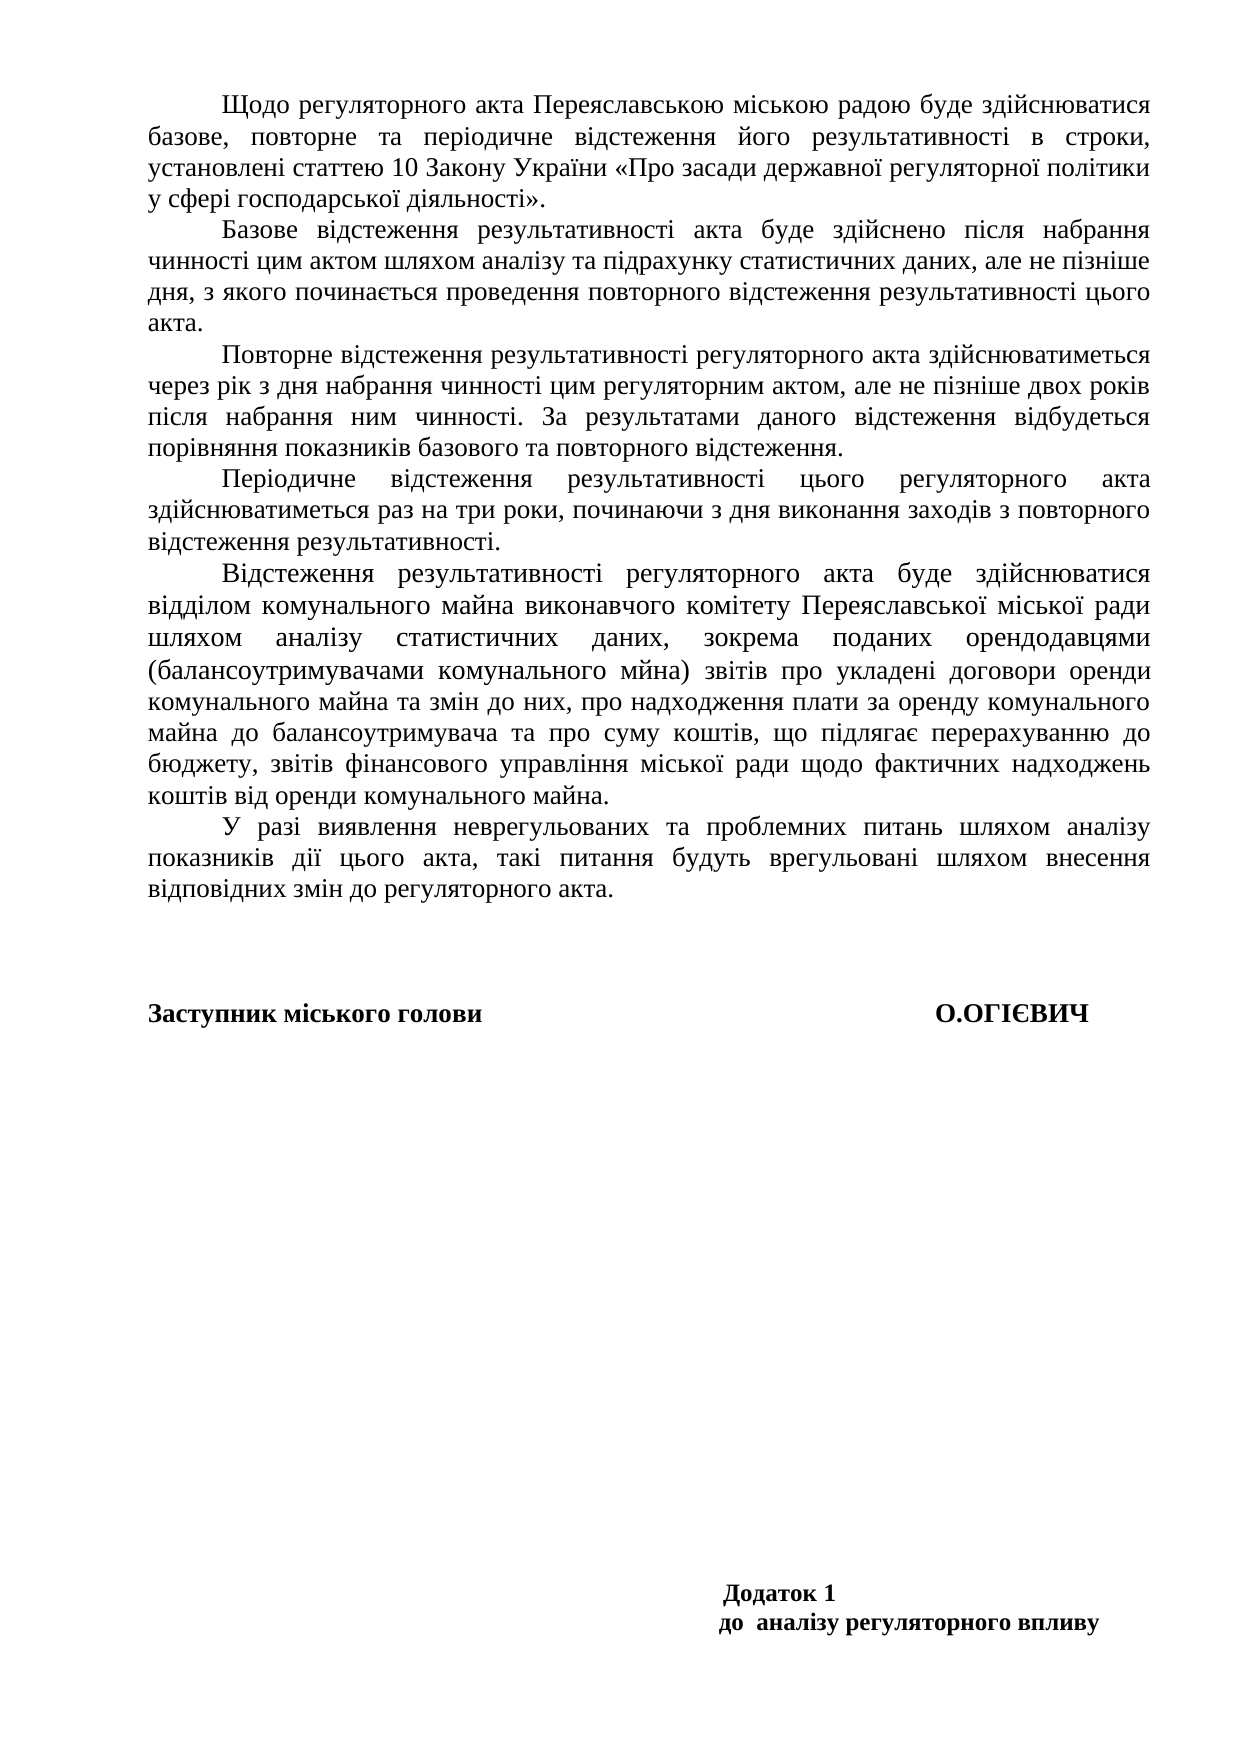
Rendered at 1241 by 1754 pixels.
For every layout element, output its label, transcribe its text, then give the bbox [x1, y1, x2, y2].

text У разі виявлення неврегульованих та проблемних питань шляхом аналізу показників дії цього акта, такі питання будуть врегульовані шляхом внесення відповідних змін до регуляторного акта. [148, 810, 1152, 903]
text до аналізу регуляторного впливу [148, 1607, 1152, 1636]
text Заступник міського голови О.ОГІЄВИЧ [148, 997, 1152, 1028]
text Періодичне відстеження результативності цього регуляторного акта здійснюватиметься раз на три роки, починаючи з дня виконання заходів з повторного відстеження результативності. [148, 462, 1152, 556]
text Відстеження результативності регуляторного акта буде здійснюватися відділом комунального майна виконавчого комітету Переяславської міської ради шляхом аналізу статистичних даних, зокрема поданих орендодавцями (балансоутримувачами комунального мйна) звітів про укладені договори оренди комунального майна та змін до них, про надходження плати за оренду комунального майна до балансоутримувача та про суму коштів, що підлягає перерахуванню до бюджету, звітів фінансового управління міської ради щодо фактичних надходжень коштів від оренди комунального майна. [148, 556, 1152, 810]
text Щодо регуляторного акта Переяславською міською радою буде здійснюватися базове, повторне та періодичне відстеження його результативності в строки, установлені статтею 10 Закону України «Про засади державної регуляторної політики у сфері господарської діяльності». [148, 88, 1152, 213]
text Повторне відстеження результативності регуляторного акта здійснюватиметься через рік з дня набрання чинності цим регуляторним актом, але не пізніше двох років після набрання ним чинності. За результатами даного відстеження відбудеться порівняння показників базового та повторного відстеження. [148, 338, 1152, 462]
text Базове відстеження результативності акта буде здійснено після набрання чинності цим актом шляхом аналізу та підрахунку статистичних даних, але не пізніше дня, з якого починається проведення повторного відстеження результативності цього акта. [148, 213, 1152, 338]
text Додаток 1 [679, 1578, 1152, 1607]
